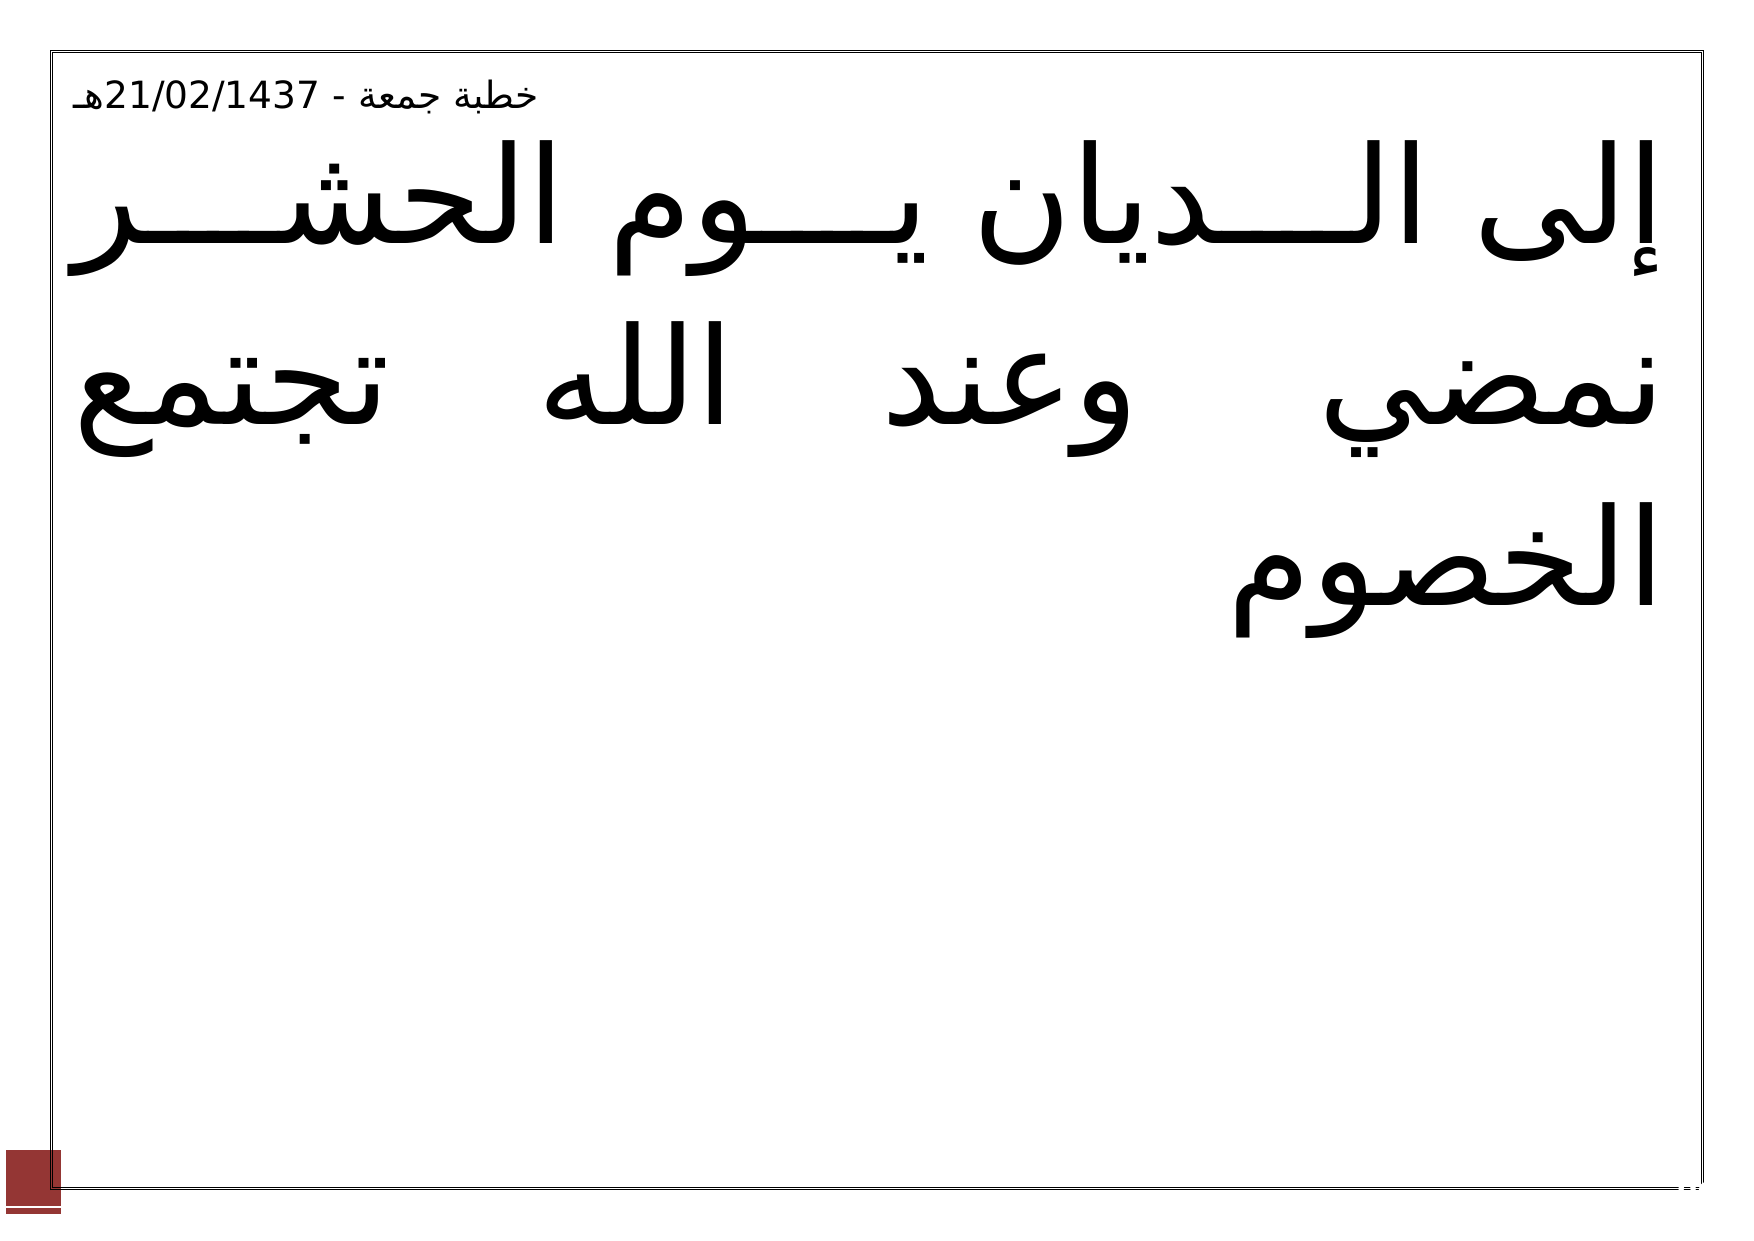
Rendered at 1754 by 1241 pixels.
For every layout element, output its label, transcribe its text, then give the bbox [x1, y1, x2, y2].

text إلى الديان يوم الحشر نمضي وعند الله تجتمع الخصوم [74, 117, 1665, 637]
